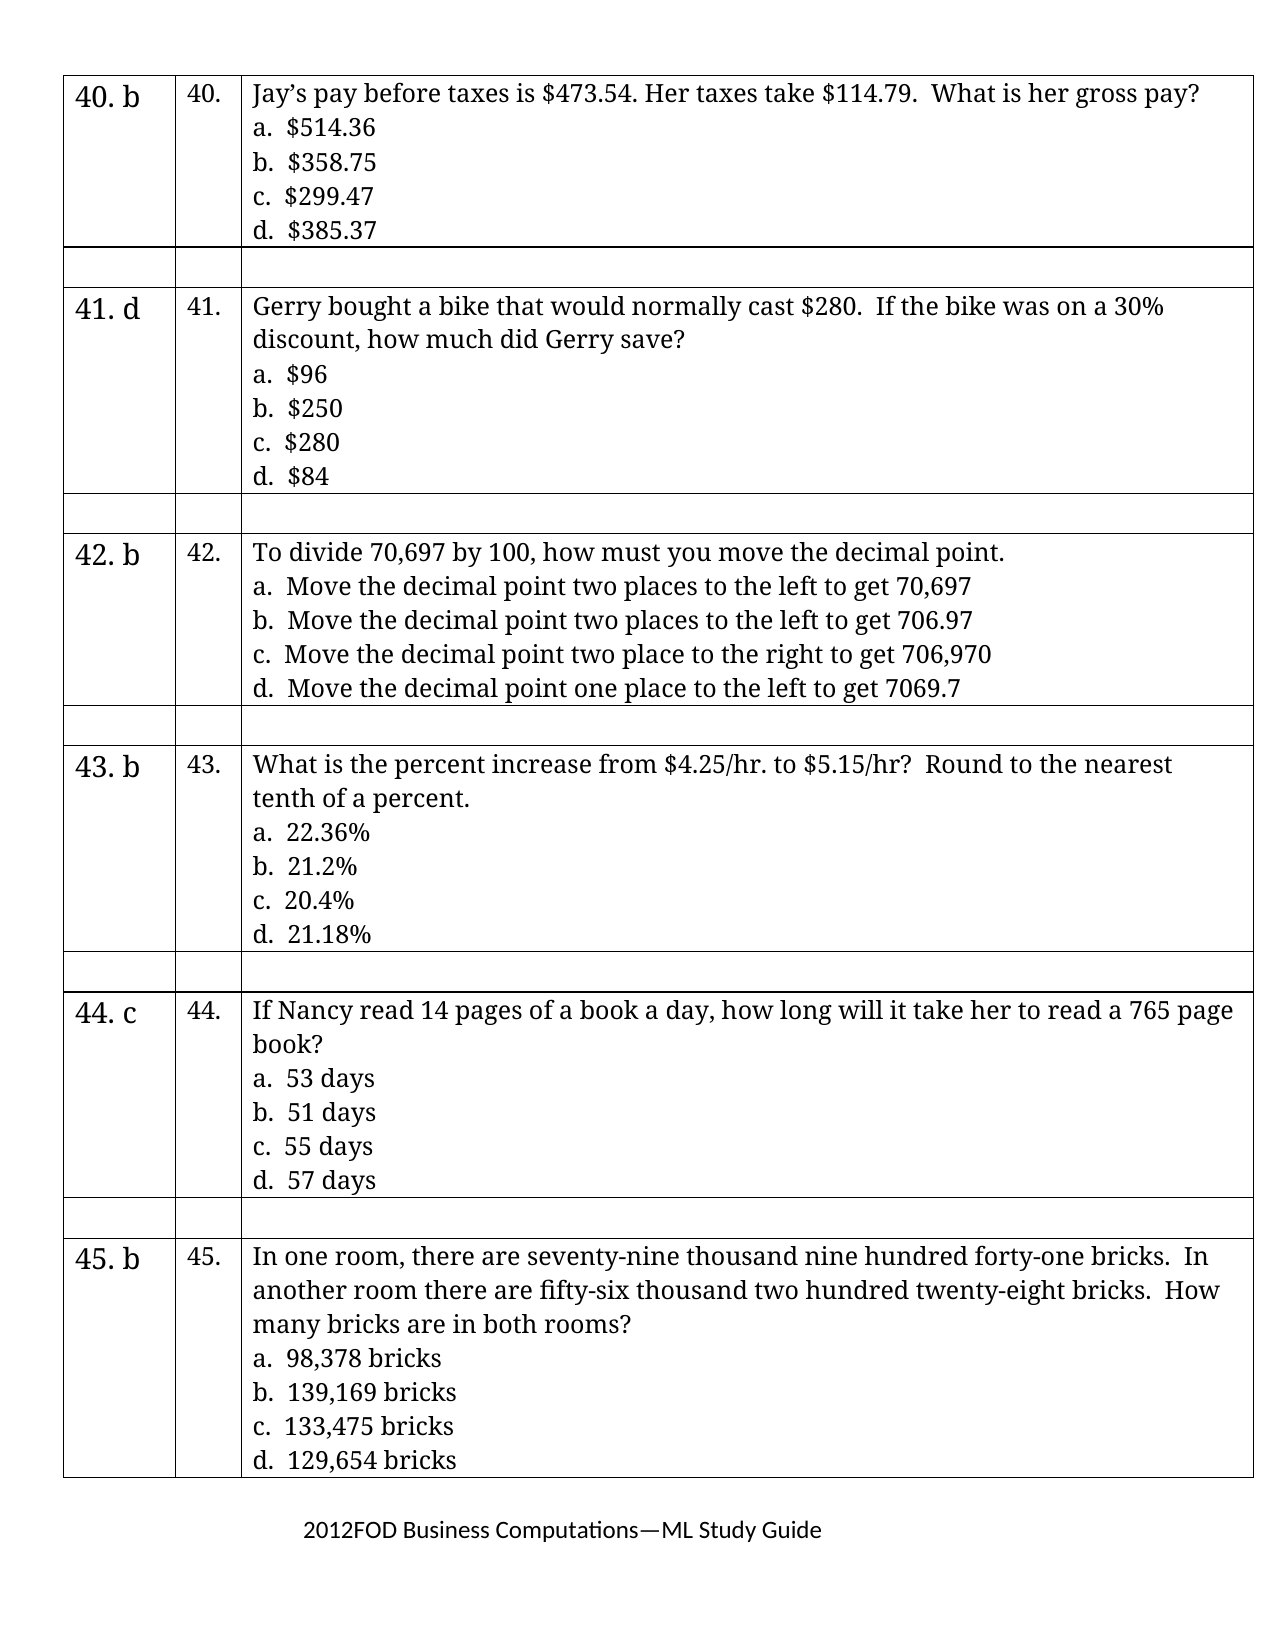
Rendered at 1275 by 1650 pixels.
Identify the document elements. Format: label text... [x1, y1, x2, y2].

table_cell If Nancy read 14 pages of a book a day, how long will it take her to read a 765 page book? a. 53 days b. 51 days c. 55 days d. 57 days [242, 993, 1253, 1197]
table_cell Gerry bought a bike that would normally cast $280. If the bike was on a 30% discount, how much did Gerry save? a. $96 b. $250 c. $280 d. $84 [242, 288, 1253, 492]
table_cell [242, 248, 1253, 287]
table_cell 44. [176, 993, 241, 1197]
table_cell 42. [176, 534, 241, 704]
table_cell [176, 952, 241, 991]
table_cell [176, 494, 241, 533]
table_cell [242, 706, 1253, 745]
table_cell 43. b [64, 746, 175, 951]
table_cell [64, 494, 175, 533]
table_cell [176, 706, 241, 745]
table_cell 42. b [64, 534, 175, 704]
table_cell 44. c [64, 993, 175, 1197]
table_cell 41. d [64, 288, 175, 492]
table_cell To divide 70,697 by 100, how must you move the decimal point. a. Move the decimal point two places to the left to get 70,697 b. Move the decimal point two places to the left to get 706.97 c. Move the decimal point two place to the right to get 706,970 d. Move the decimal point one place to the left to get 7069.7 [242, 534, 1253, 704]
table_cell [64, 952, 175, 991]
table_cell What is the percent increase from $4.25/hr. to $5.15/hr? Round to the nearest tenth of a percent. a. 22.36% b. 21.2% c. 20.4% d. 21.18% [242, 746, 1253, 951]
table_cell 40. b [64, 76, 175, 246]
table_cell 45. [176, 1239, 241, 1477]
table_cell [242, 952, 1253, 991]
table_cell [64, 706, 175, 745]
table_cell [242, 1198, 1253, 1238]
table_cell [242, 494, 1253, 533]
table_cell Jay’s pay before taxes is $473.54. Her taxes take $114.79. What is her gross pay? a. $514.36 b. $358.75 c. $299.47 d. $385.37 [242, 76, 1253, 246]
table_cell 40. [176, 76, 241, 246]
table_cell [176, 1198, 241, 1238]
table_cell [176, 248, 241, 287]
table_cell 45. b [64, 1239, 175, 1477]
table_cell [64, 248, 175, 287]
table_cell In one room, there are seventy-nine thousand nine hundred forty-one bricks. In another room there are fifty-six thousand two hundred twenty-eight bricks. How many bricks are in both rooms? a. 98,378 bricks b. 139,169 bricks c. 133,475 bricks d. 129,654 bricks [242, 1239, 1253, 1477]
table_cell 43. [176, 746, 241, 951]
table_cell 41. [176, 288, 241, 492]
table_cell [64, 1198, 175, 1238]
